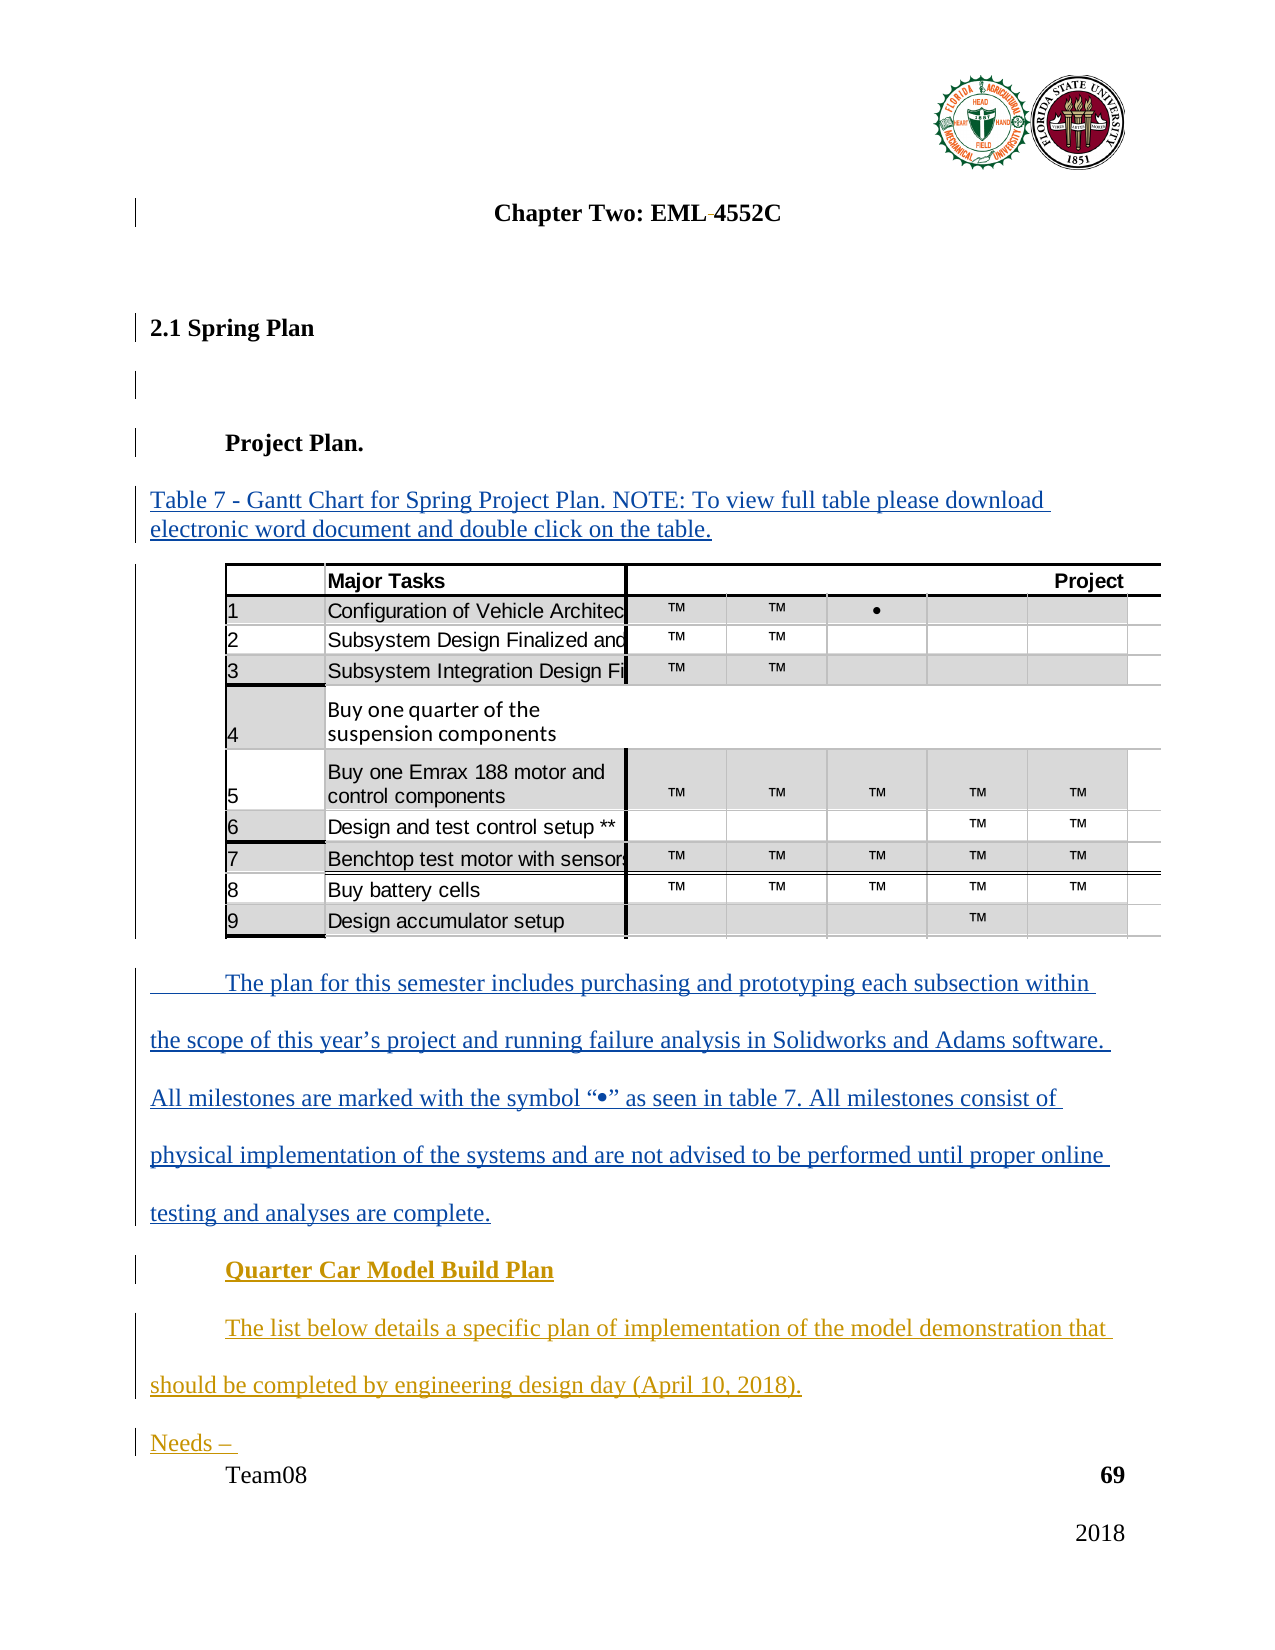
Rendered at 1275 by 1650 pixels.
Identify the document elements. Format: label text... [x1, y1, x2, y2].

subtitle Chapter Two: EML4552C [150, 198, 1125, 227]
picture [933, 75, 1125, 170]
subtitle 2.1 Spring Plan [150, 313, 1125, 342]
subtitle Project Plan. [225, 428, 1125, 457]
